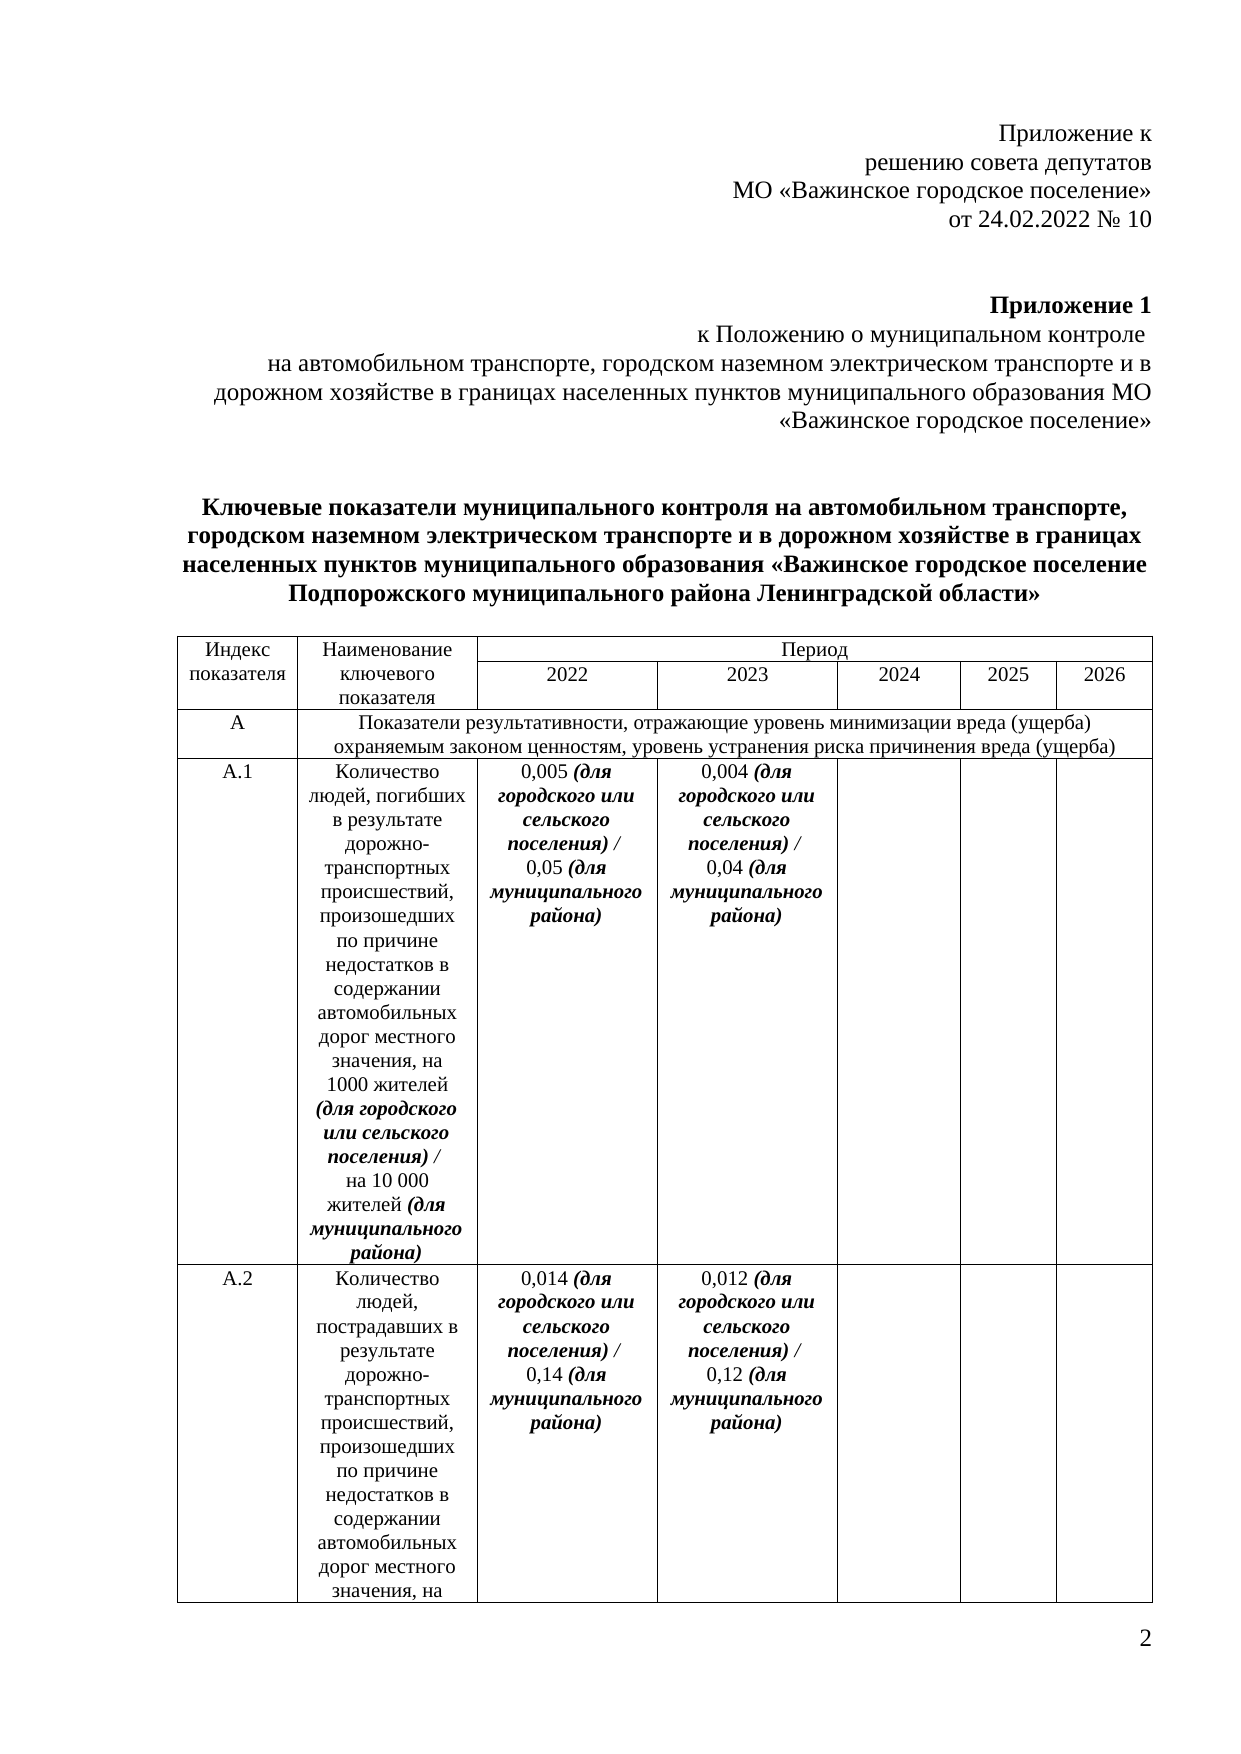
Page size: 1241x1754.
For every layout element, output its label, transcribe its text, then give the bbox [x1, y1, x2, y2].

text МО «Важинское городское поселение» [650, 176, 1152, 204]
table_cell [478, 1265, 657, 1602]
table_cell А [178, 710, 297, 758]
table_cell 2022 [478, 662, 657, 709]
table_cell Количество людей, погибших в результате дорожно-транспортных происшествий, произошедших по причине недостатков в содержании автомобильных дорог местного значения, на 1000 жителей (для городского или сельского поселения) / на 10 000 жителей (для муниципального района) [298, 759, 477, 1264]
text Приложение к [650, 118, 1152, 147]
table_cell 0,004 (для городского или сельского поселения) / 0,04 (для муниципального района) [658, 759, 837, 1264]
table_cell [1057, 1265, 1152, 1602]
table_cell А.2 [178, 1265, 297, 1602]
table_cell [658, 1265, 837, 1602]
text Ключевые показатели муниципального контроля на автомобильном транспорте, городском наземном электрическом транспорте и в дорожном хозяйстве в границах населенных пунктов муниципального образования «Важинское городское поселение Подпорожского муниципального района Ленинградской области» [177, 492, 1152, 607]
table_cell 0,005 (для городского или сельского поселения) / 0,05 (для муниципального района) [478, 759, 657, 1264]
table_cell 2025 [961, 662, 1056, 709]
table_cell [838, 1265, 960, 1602]
text решению совета депутатов [650, 147, 1152, 176]
table_cell [1057, 759, 1152, 1264]
table_header Период [478, 637, 1152, 661]
text от 24.02.2022 № 10 [650, 204, 1152, 233]
table_cell [961, 1265, 1056, 1602]
text к Положению о муниципальном контроле на автомобильном транспорте, городском наземном электрическом транспорте и в дорожном хозяйстве в границах населенных пунктов муниципального образования МО «Важинское городское поселение» [177, 319, 1152, 434]
text Приложение 1 [177, 291, 1152, 319]
table_cell 2024 [838, 662, 960, 709]
table_header Индекс показателя [178, 637, 297, 709]
table_cell Показатели результативности, отражающие уровень минимизации вреда (ущерба) охраняемым законом ценностям, уровень устранения риска причинения вреда (ущерба) [298, 710, 1152, 758]
table_cell А.1 [178, 759, 297, 1264]
table_header Наименование ключевого показателя [298, 637, 477, 709]
table_cell [961, 759, 1056, 1264]
table_cell [838, 759, 960, 1264]
table_cell 2026 [1057, 662, 1152, 709]
table_cell 2023 [658, 662, 837, 709]
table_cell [298, 1265, 477, 1602]
